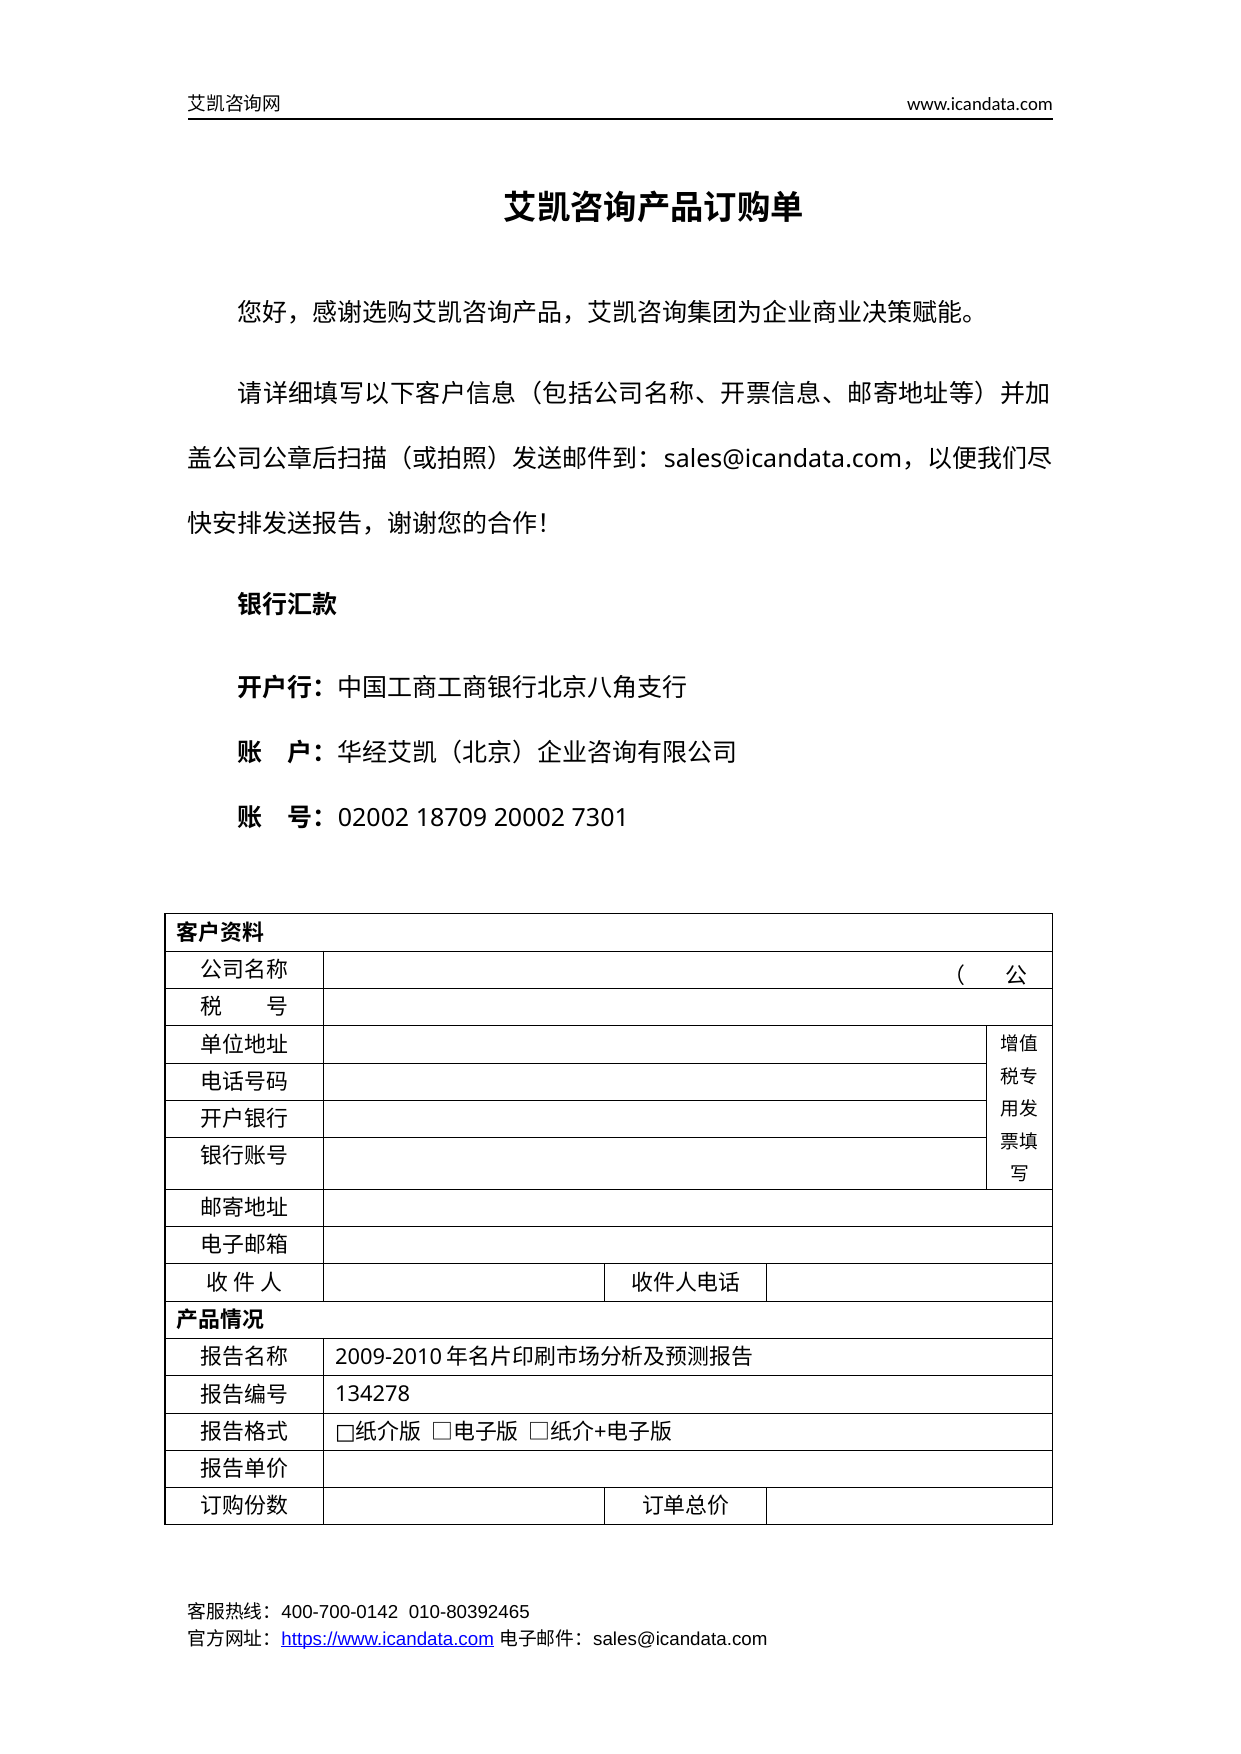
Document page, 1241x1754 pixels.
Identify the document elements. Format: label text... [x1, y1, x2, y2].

text 账 户：华经艾凯（北京）企业咨询有限公司 [187, 718, 1053, 783]
table_cell 134278 [324, 1376, 1052, 1412]
table_cell 报告格式 [166, 1414, 323, 1450]
table_cell 报告单价 [166, 1451, 323, 1487]
table_cell 订单总价 [605, 1488, 766, 1524]
table_cell 2009-2010年名片印刷市场分析及预测报告 [324, 1339, 1052, 1375]
table_cell [324, 1190, 1052, 1226]
table_cell 收 件 人 [166, 1264, 323, 1301]
table_cell 税 号 [166, 989, 323, 1025]
table_cell [324, 1101, 986, 1137]
table_cell 收件人电话 [605, 1264, 766, 1301]
table_cell [324, 952, 1052, 988]
table_cell [324, 1138, 986, 1189]
table_cell 订购份数 [166, 1488, 323, 1524]
table_cell [324, 1451, 1052, 1487]
table_cell □纸介版 □电子版 □纸介+电子版 [324, 1414, 1052, 1450]
table_cell [767, 1264, 1052, 1301]
table_cell 银行账号 [166, 1138, 323, 1189]
table_cell 开户银行 [166, 1101, 323, 1137]
table_cell 电子邮箱 [166, 1227, 323, 1263]
table_cell 增值税专用发票填写 [987, 1026, 1052, 1189]
table_cell [324, 1026, 986, 1062]
text 艾凯咨询产品订购单 [187, 172, 1053, 237]
table_cell 单位地址 [166, 1026, 323, 1062]
table_cell [767, 1488, 1052, 1524]
text 银行汇款 [187, 570, 1053, 635]
table_cell 公司名称 [166, 952, 323, 988]
table_cell 电话号码 [166, 1064, 323, 1100]
table_cell [324, 1227, 1052, 1263]
text 您好，感谢选购艾凯咨询产品，艾凯咨询集团为企业商业决策赋能。 [187, 278, 1053, 343]
table_cell 报告编号 [166, 1376, 323, 1412]
table_cell [324, 1488, 604, 1524]
text 开户行：中国工商工商银行北京八角支行 [187, 653, 1053, 718]
table_cell [324, 989, 1052, 1025]
table_cell 产品情况 [166, 1302, 1052, 1338]
table_cell [324, 1064, 986, 1100]
table_cell 报告名称 [166, 1339, 323, 1375]
text 请详细填写以下客户信息（包括公司名称、开票信息、邮寄地址等）并加盖公司公章后扫描（或拍照）发送邮件到：sales@icandata.com，以便我们尽快安排发送报告，谢谢您的合作！ [187, 359, 1053, 554]
text 账 号：02002 18709 20002 7301 [187, 783, 1053, 848]
table_cell 邮寄地址 [166, 1190, 323, 1226]
table_header 客户资料 [166, 914, 1052, 951]
table_cell [324, 1264, 604, 1301]
